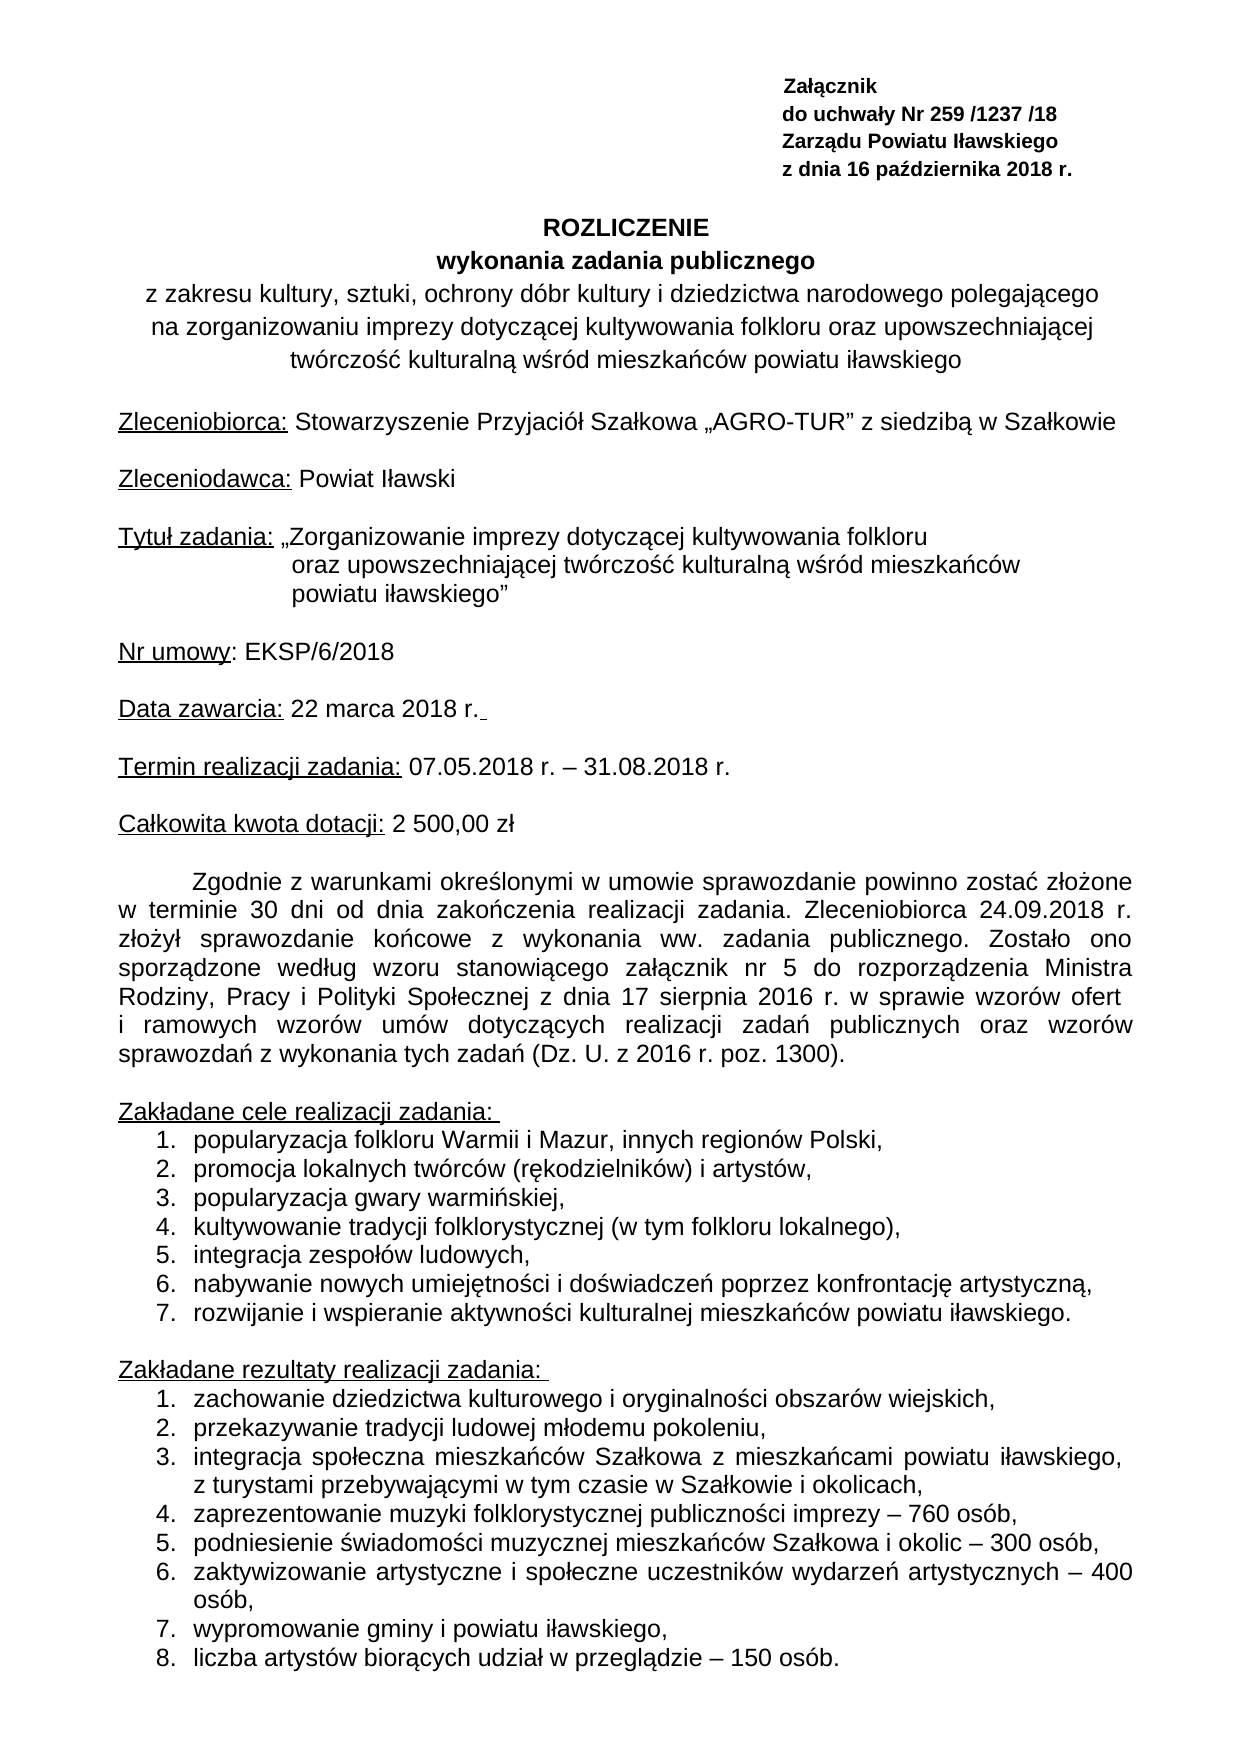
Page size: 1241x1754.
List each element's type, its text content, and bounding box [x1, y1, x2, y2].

text Zleceniodawca: Powiat Iławski [118, 464, 1166, 493]
list przekazywanie tradycji ludowej młodemu pokoleniu, [156, 1413, 1134, 1441]
list popularyzacja folkloru Warmii i Mazur, innych regionów Polski, [156, 1125, 1134, 1154]
text Całkowita kwota dotacji: 2 500,00 zł [118, 809, 1134, 838]
text do uchwały Nr 259 /1237 /18 [118, 101, 1134, 125]
text wykonania zadania publicznego [118, 246, 1134, 274]
list podniesienie świadomości muzycznej mieszkańców Szałkowa i okolic – 300 osób, [156, 1528, 1134, 1556]
list nabywanie nowych umiejętności i doświadczeń poprzez konfrontację artystyczną, [156, 1269, 1134, 1298]
text Zgodnie z warunkami określonymi w umowie sprawozdanie powinno zostać złożone w terminie 30 dni od dnia zakończenia realizacji zadania. Zleceniobiorca 24.09.2018 r. złożył sprawozdanie końcowe z wykonania ww. zadania publicznego. Zostało ono sporządzone według wzoru stanowiącego załącznik nr 5 do rozporządzenia Ministra Rodziny, Pracy i Polityki Społecznej z dnia 17 sierpnia 2016 r. w sprawie wzorów ofert i ramowych wzorów umów dotyczących realizacji zadań publicznych oraz wzorów sprawozdań z wykonania tych zadań (Dz. U. z 2016 r. poz. 1300). [118, 866, 1134, 1068]
text z zakresu kultury, sztuki, ochrony dóbr kultury i dziedzictwa narodowego polegającego na zorganizowaniu imprezy dotyczącej kultywowania folkloru oraz upowszechniającej twórczość kulturalną wśród mieszkańców powiatu iławskiego [118, 279, 1134, 373]
list wypromowanie gminy i powiatu iławskiego, [156, 1614, 1134, 1643]
text Tytuł zadania: „Zorganizowanie imprezy dotyczącej kultywowania folkloru oraz upowszechniającej twórczość kulturalną wśród mieszkańców powiatu iławskiego” [118, 521, 1134, 608]
text Załącznik [561, 74, 1134, 98]
list rozwijanie i wspieranie aktywności kulturalnej mieszkańców powiatu iławskiego. [156, 1298, 1134, 1326]
text Data zawarcia: 22 marca 2018 r. [118, 694, 1134, 723]
list zachowanie dziedzictwa kulturowego i oryginalności obszarów wiejskich, [156, 1384, 1134, 1413]
text Zarządu Powiatu Iławskiego [118, 129, 1134, 153]
list promocja lokalnych twórców (rękodzielników) i artystów, [156, 1154, 1134, 1183]
list liczba artystów biorących udział w przeglądzie – 150 osób. [156, 1643, 1134, 1671]
list integracja społeczna mieszkańców Szałkowa z mieszkańcami powiatu iławskiego, z turystami przebywającymi w tym czasie w Szałkowie i okolicach, [156, 1441, 1134, 1499]
text Zakładane rezultaty realizacji zadania: [118, 1355, 1134, 1384]
list zaktywizowanie artystyczne i społeczne uczestników wydarzeń artystycznych – 400 osób, [156, 1556, 1134, 1614]
text z dnia 16 października 2018 r. [634, 156, 1134, 180]
list popularyzacja gwary warmińskiej, [156, 1183, 1134, 1211]
list zaprezentowanie muzyki folklorystycznej publiczności imprezy – 760 osób, [156, 1499, 1134, 1528]
text Zakładane cele realizacji zadania: [118, 1096, 1134, 1125]
text Termin realizacji zadania: 07.05.2018 r. – 31.08.2018 r. [118, 751, 1134, 780]
text ROZLICZENIE [118, 213, 1134, 241]
text Zleceniobiorca: Stowarzyszenie Przyjaciół Szałkowa „AGRO-TUR” z siedzibą w Szałkowie [118, 406, 1134, 435]
list kultywowanie tradycji folklorystycznej (w tym folkloru lokalnego), [156, 1211, 1134, 1240]
list integracja zespołów ludowych, [156, 1240, 1134, 1269]
text Nr umowy: EKSP/6/2018 [118, 636, 1134, 665]
